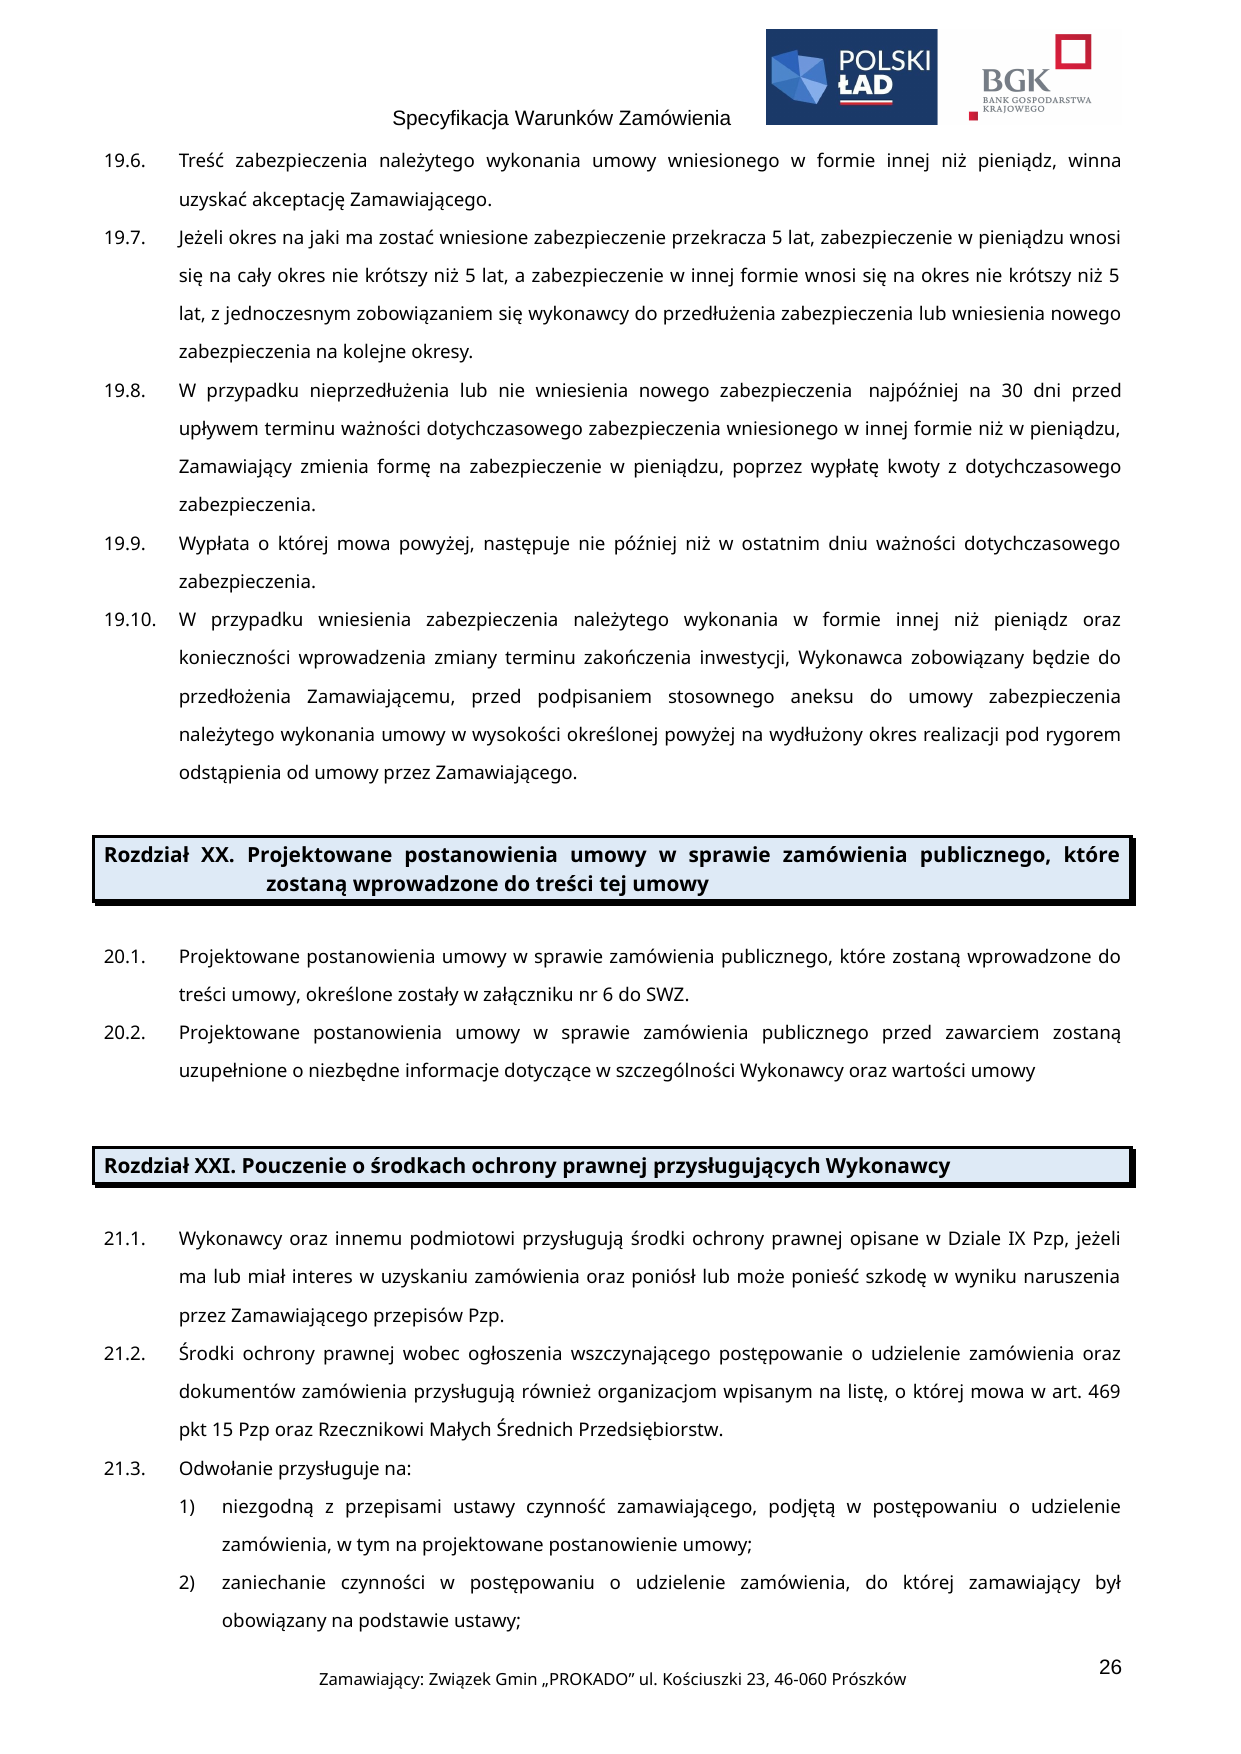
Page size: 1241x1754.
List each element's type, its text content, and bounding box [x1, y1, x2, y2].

list Projektowane postanowienia umowy w sprawie zamówienia publicznego, które zostaną wprowadzone do treści umowy, określone zostały w załączniku nr 6 do SWZ. [103, 943, 1122, 1007]
list Treść zabezpieczenia należytego wykonania umowy wniesionego w formie innej niż pieniądz, winna uzyskać akceptację Zamawiającego. [103, 148, 1122, 211]
list W przypadku nieprzedłużenia lub nie wniesienia nowego zabezpieczenia najpóźniej na 30 dni przed upływem terminu ważności dotychczasowego zabezpieczenia wniesionego w innej formie niż w pieniądzu, Zamawiający zmienia formę na zabezpieczenie w pieniądzu, poprzez wypłatę kwoty z dotychczasowego zabezpieczenia. [103, 377, 1122, 517]
text Rozdział XX. Projektowane postanowienia umowy w sprawie zamówienia publicznego, które zostaną wprowadzone do treści tej umowy [95, 838, 1129, 899]
list Jeżeli okres na jaki ma zostać wniesione zabezpieczenie przekracza 5 lat, zabezpieczenie w pieniądzu wnosi się na cały okres nie krótszy niż 5 lat, a zabezpieczenie w innej formie wnosi się na okres nie krótszy niż 5 lat, z jednoczesnym zobowiązaniem się wykonawcy do przedłużenia zabezpieczenia lub wniesienia nowego zabezpieczenia na kolejne okresy. [103, 224, 1122, 364]
list Wykonawcy oraz innemu podmiotowi przysługują środki ochrony prawnej opisane w Dziale IX Pzp, jeżeli ma lub miał interes w uzyskaniu zamówienia oraz poniósł lub może ponieść szkodę w wyniku naruszenia przez Zamawiającego przepisów Pzp. [103, 1225, 1122, 1327]
list W przypadku wniesienia zabezpieczenia należytego wykonania w formie innej niż pieniądz oraz konieczności wprowadzenia zmiany terminu zakończenia inwestycji, Wykonawca zobowiązany będzie do przedłożenia Zamawiającemu, przed podpisaniem stosownego aneksu do umowy zabezpieczenia należytego wykonania umowy w wysokości określonej powyżej na wydłużony okres realizacji pod rygorem odstąpienia od umowy przez Zamawiającego. [103, 606, 1122, 785]
text 2) zaniechanie czynności w postępowaniu o udzielenie zamówienia, do której zamawiający był obowiązany na podstawie ustawy; [178, 1569, 1122, 1633]
list Odwołanie przysługuje na: [103, 1455, 1122, 1480]
list Środki ochrony prawnej wobec ogłoszenia wszczynającego postępowanie o udzielenie zamówienia oraz dokumentów zamówienia przysługują również organizacjom wpisanym na listę, o której mowa w art. 469 pkt 15 Pzp oraz Rzecznikowi Małych Średnich Przedsiębiorstw. [103, 1340, 1122, 1442]
text 1) niezgodną z przepisami ustawy czynność zamawiającego, podjętą w postępowaniu o udzielenie zamówienia, w tym na projektowane postanowienie umowy; [178, 1493, 1122, 1557]
list Projektowane postanowienia umowy w sprawie zamówienia publicznego przed zawarciem zostaną uzupełnione o niezbędne informacje dotyczące w szczególności Wykonawcy oraz wartości umowy [103, 1019, 1122, 1083]
list Wypłata o której mowa powyżej, następuje nie później niż w ostatnim dniu ważności dotychczasowego zabezpieczenia. [103, 530, 1122, 594]
picture [766, 29, 1123, 125]
text Rozdział XXI. Pouczenie o środkach ochrony prawnej przysługujących Wykonawcy [95, 1149, 1129, 1182]
